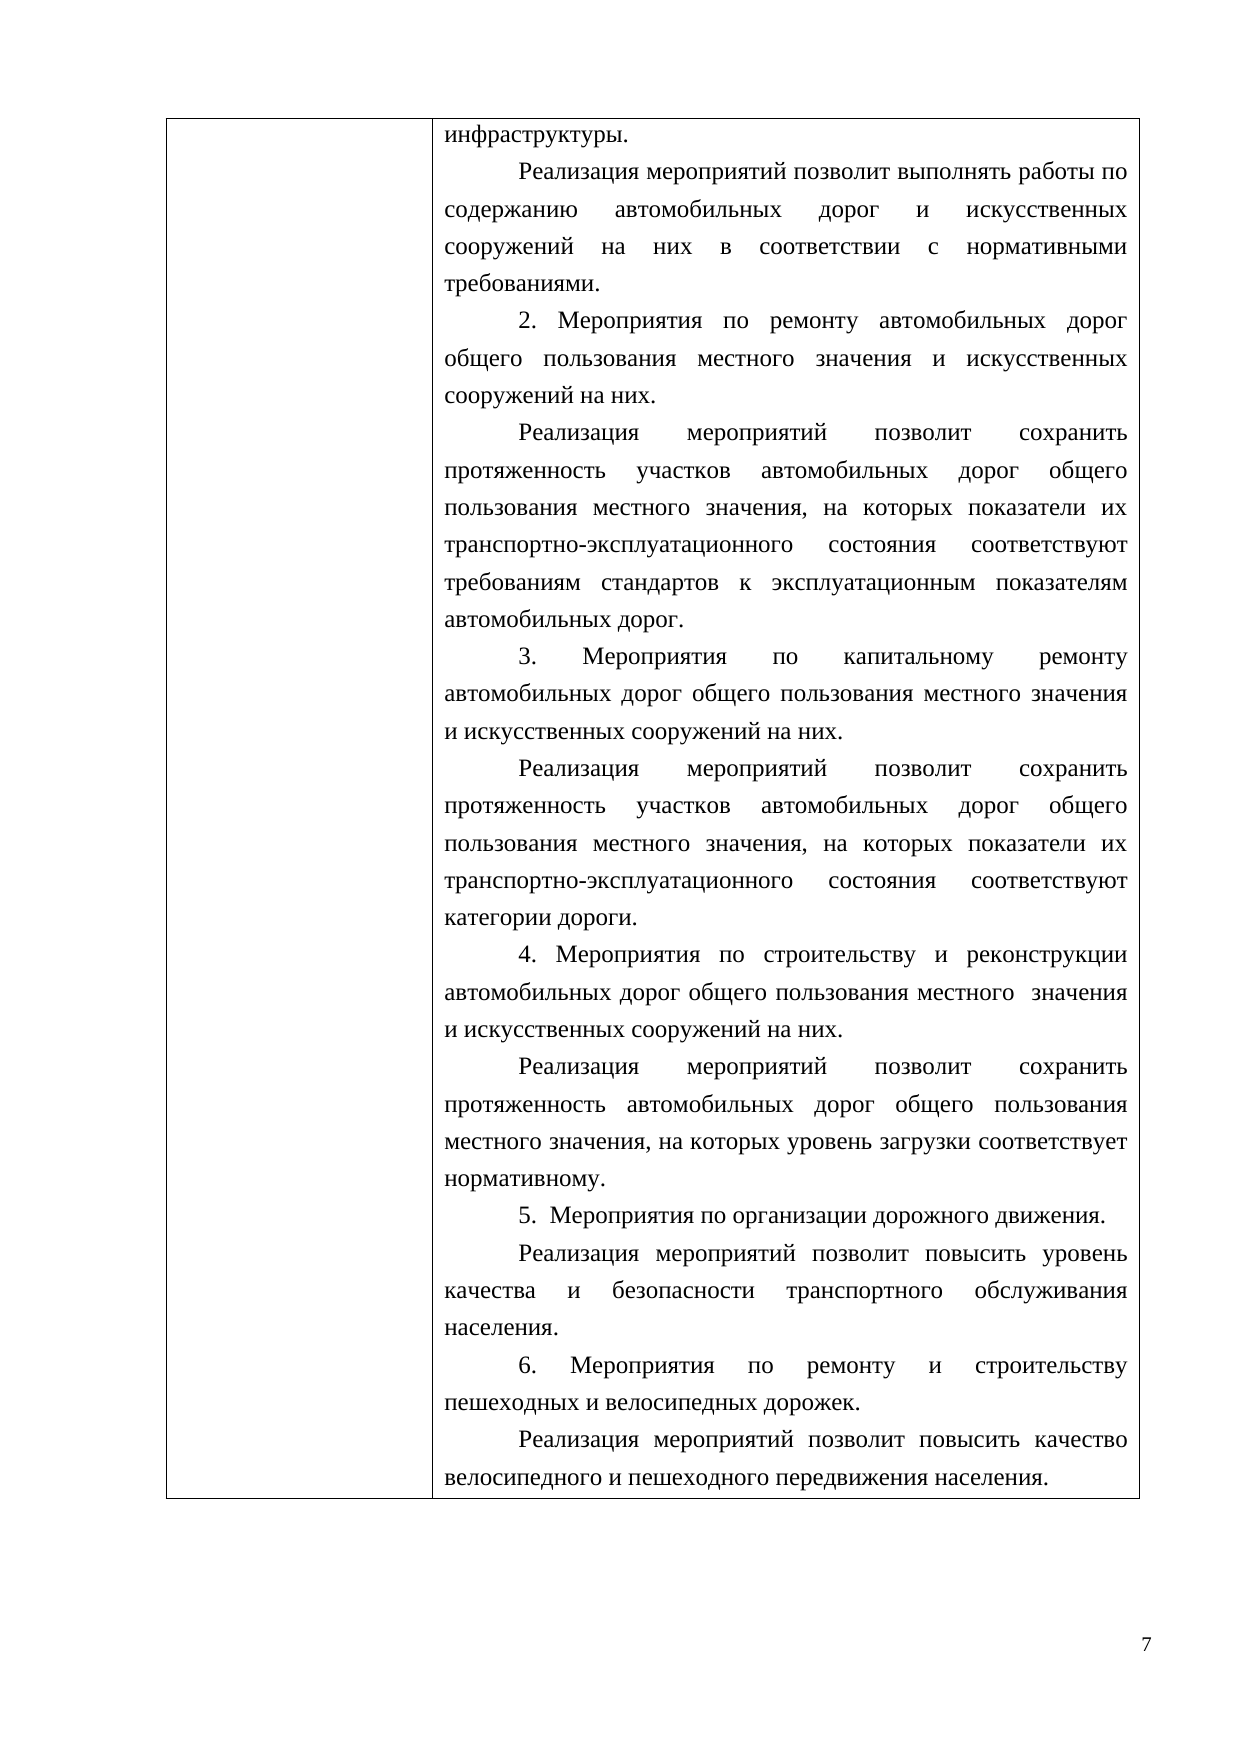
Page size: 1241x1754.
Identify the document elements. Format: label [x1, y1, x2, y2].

table_cell [433, 119, 1139, 1497]
table_cell [167, 119, 432, 1497]
